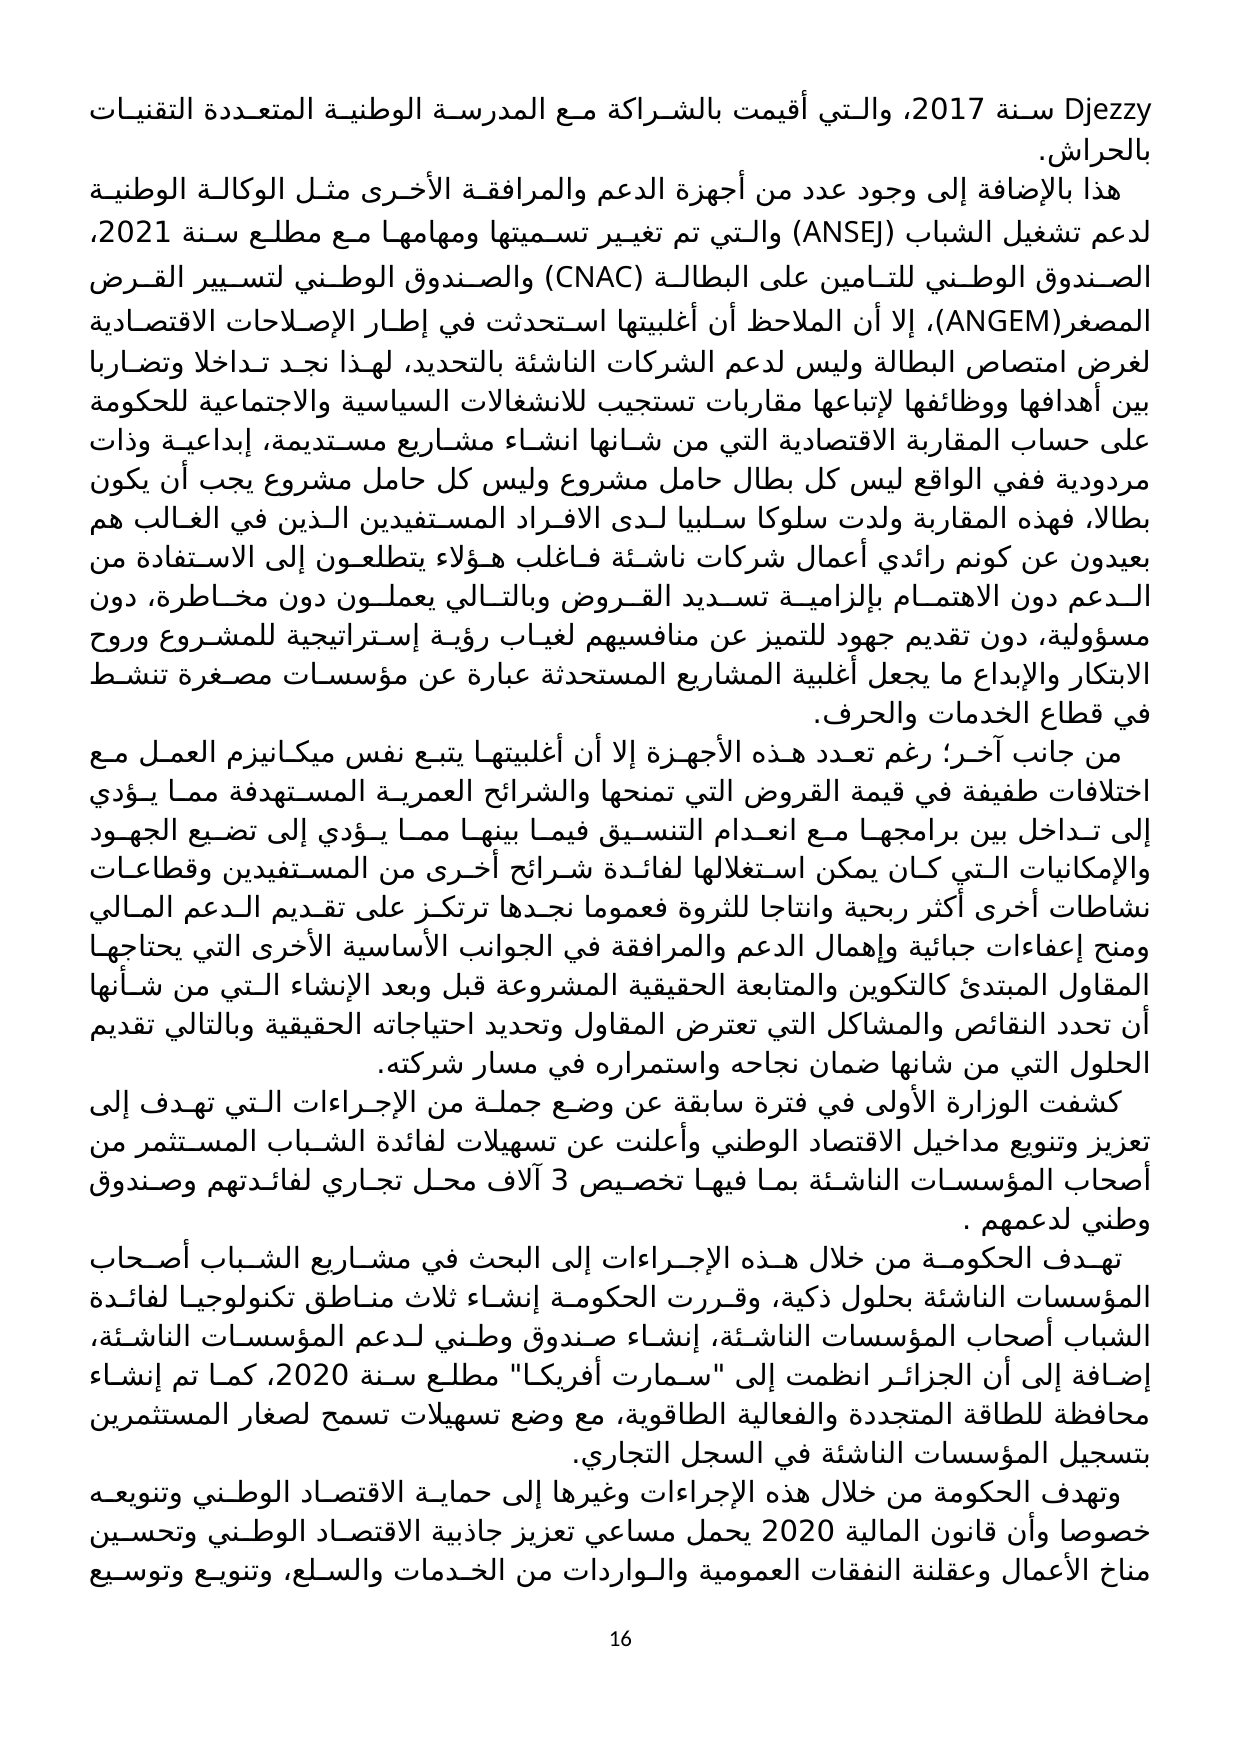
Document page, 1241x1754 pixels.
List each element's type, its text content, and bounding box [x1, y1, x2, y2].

text كشفت الوزارة الأولى في فترة سابقة عن وضع جملة من الإجراءات التي تهدف إلى تعزيز وتنويع مداخيل الاقتصاد الوطني وأعلنت عن تسهيلات لفائدة الشباب المستثمر من أصحاب المؤسسات الناشئة بما فيها تخصيص 3 آلاف محل تجاري لفائدتهم وصندوق وطني لدعمهم . [89, 1086, 1152, 1236]
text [89, 89, 1152, 167]
text من جانب آخر؛ رغم تعدد هذه الأجهزة إلا أن أغلبيتها يتبع نفس میکانیزم العمل مع اختلافات طفيفة في قيمة القروض التي تمنحها والشرائح العمرية المستهدفة مما يؤدي إلى تداخل بين برامجها مع انعدام التنسيق فيما بينها مما يؤدي إلى تضيع الجهود والإمكانيات التي كان يمكن استغلالها لفائدة شرائح أخرى من المستفيدين وقطاعات نشاطات أخرى أكثر ربحية وانتاجا للثروة فعموما نجدها ترتكز على تقديم الدعم المالي ومنح إعفاءات جبائية وإهمال الدعم والمرافقة في الجوانب الأساسية الأخرى التي يحتاجها المقاول المبتدئ كالتكوين والمتابعة الحقيقية المشروعة قبل وبعد الإنشاء التي من شأنها أن تحدد النقائص والمشاكل التي تعترض المقاول وتحديد احتياجاته الحقيقية وبالتالي تقديم الحلول التي من شانها ضمان نجاحه واستمراره في مسار شركته. [89, 735, 1152, 1081]
text هذا بالإضافة إلى وجود عدد من أجهزة الدعم والمرافقة الأخرى مثل الوكالة الوطنية لدعم تشغيل الشباب (ANSEJ) والتي تم تغيير تسميتها ومهامها مع مطلع سنة 2021، الصندوق الوطني للتامين على البطالة (CNAC) والصندوق الوطني لتسيير القرض المصغر(ANGEM)، إلا أن الملاحظ أن أغلبيتها استحدثت في إطار الإصلاحات الاقتصادية لغرض امتصاص البطالة وليس لدعم الشركات الناشئة بالتحديد، لهذا نجد تداخلا وتضاربا بين أهدافها ووظائفها لإتباعها مقاربات تستجيب للانشغالات السياسية والاجتماعية للحكومة على حساب المقاربة الاقتصادية التي من شانها انشاء مشاريع مستديمة، إبداعية وذات مردودية ففي الواقع ليس كل بطال حامل مشروع وليس كل حامل مشروع يجب أن يكون بطالا، فهذه المقاربة ولدت سلوكا سلبيا لدى الافراد المستفيدين الذين في الغالب هم بعيدون عن كونم رائدي أعمال شركات ناشئة فاغلب هؤلاء يتطلعون إلى الاستفادة من الدعم دون الاهتمام بإلزامية تسديد القروض وبالتالي يعملون دون مخاطرة، دون مسؤولية، دون تقديم جهود للتميز عن منافسيهم لغياب رؤية إستراتيجية للمشروع وروح الابتكار والإبداع ما يجعل أغلبية المشاريع المستحدثة عبارة عن مؤسسات مصغرة تنشط في قطاع الخدمات والحرف. [89, 172, 1152, 730]
text تهدف الحكومة من خلال هذه الإجراءات إلى البحث في مشاريع الشباب أصحاب المؤسسات الناشئة بحلول ذكية، وقررت الحكومة إنشاء ثلاث مناطق تكنولوجيا لفائدة الشباب أصحاب المؤسسات الناشئة، إنشاء صندوق وطني لدعم المؤسسات الناشئة، إضافة إلى أن الجزائر انظمت إلى "سمارت أفريكا" مطلع سنة 2020، كما تم إنشاء محافظة للطاقة المتجددة والفعالية الطاقوية، مع وضع تسهيلات تسمح لصغار المستثمرين بتسجيل المؤسسات الناشئة في السجل التجاري. [89, 1241, 1152, 1470]
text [89, 1475, 1152, 1587]
